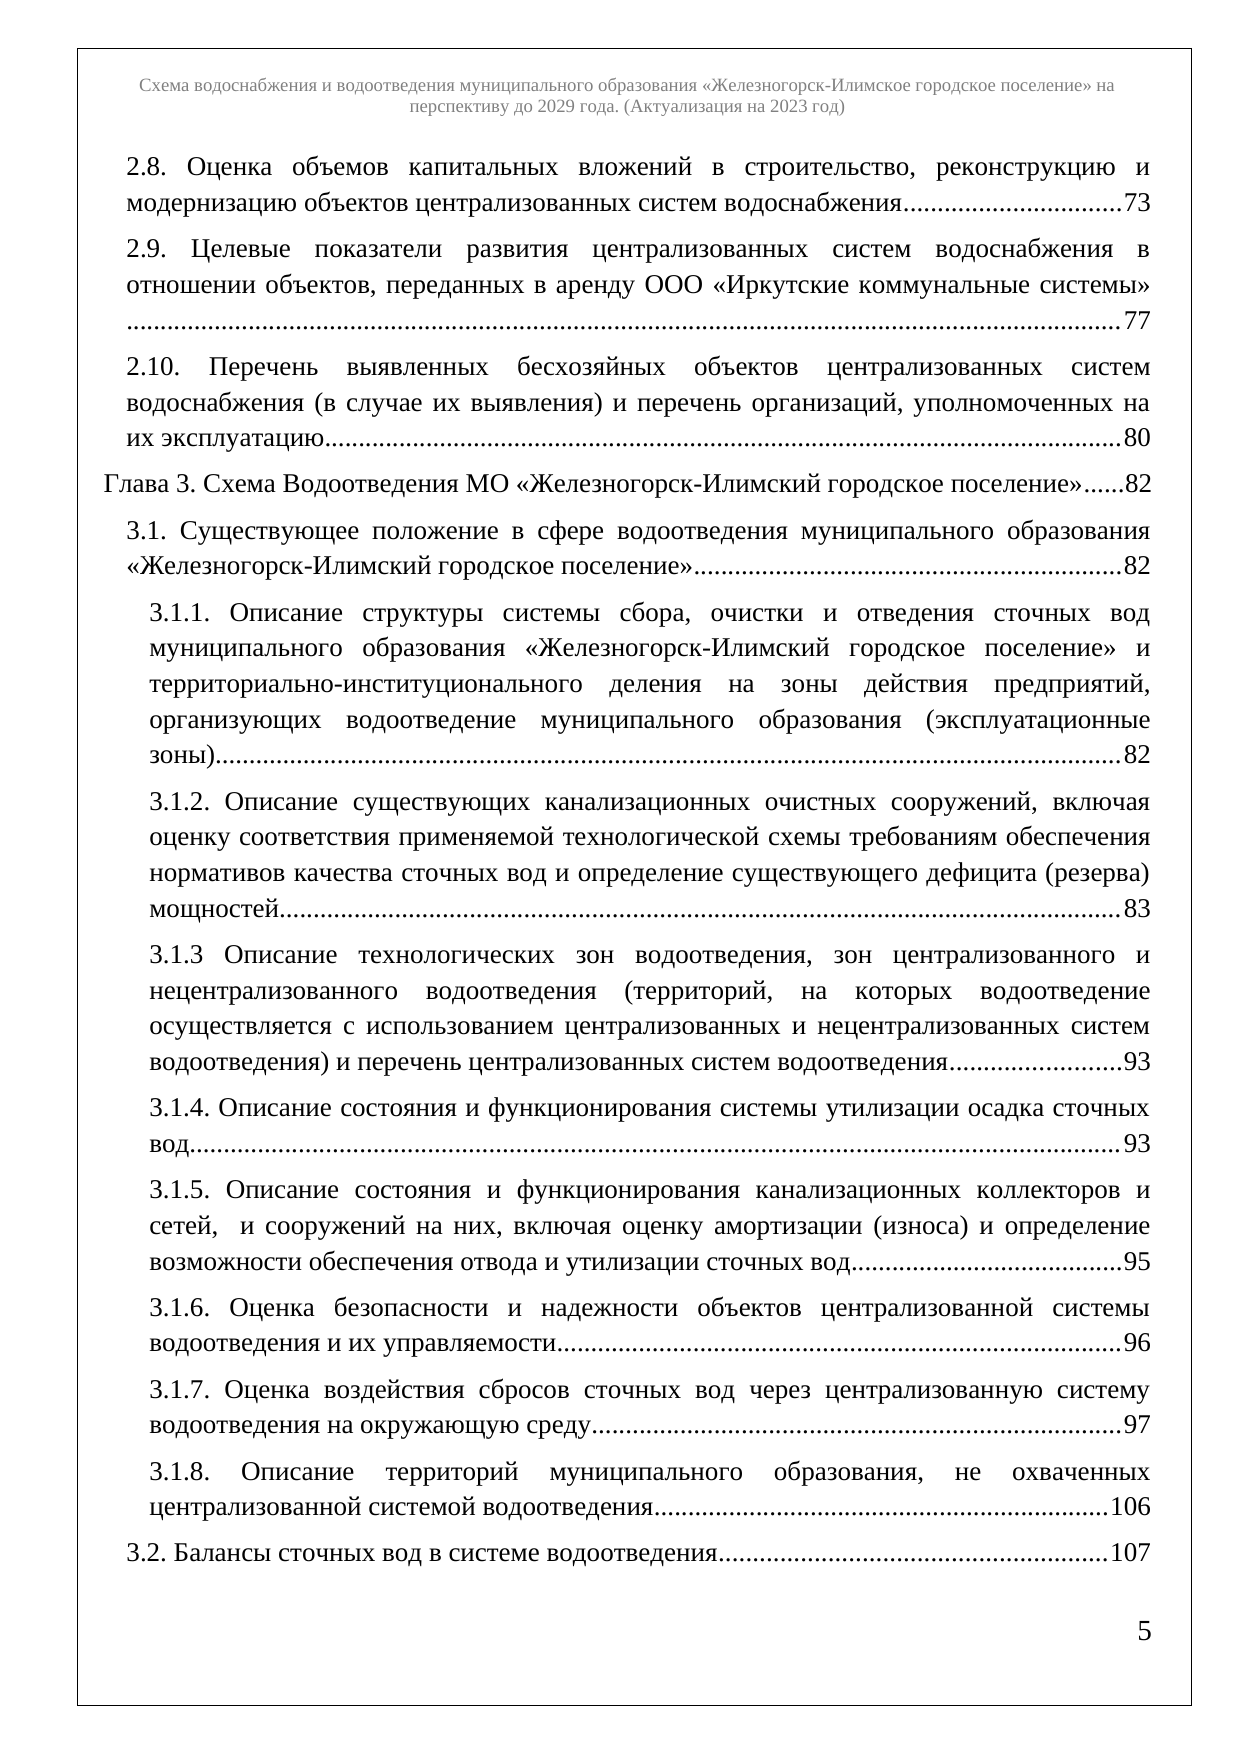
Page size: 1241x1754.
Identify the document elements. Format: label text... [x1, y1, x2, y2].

text 3.1.6. Оценка безопасности и надежности объектов централизованной системы водоотведения и их управляемости 96 [149, 1291, 1152, 1358]
text 3.1.3 Описание технологических зон водоотведения, зон централизованного и нецентрализованного водоотведения (территорий, на которых водоотведение осуществляется с использованием централизованных и нецентрализованных систем водоотведения) и перечень централизованных систем водоотведения 93 [149, 938, 1152, 1076]
text 3.1.1. Описание структуры системы сбора, очистки и отведения сточных вод муниципального образования «Железногорск-Илимский городское поселение» и территориально-институционального деления на зоны действия предприятий, организующих водоотведение муниципального образования (эксплуатационные зоны). 82 [149, 596, 1152, 770]
text 3.1.2. Описание существующих канализационных очистных сооружений, включая оценку соответствия применяемой технологической схемы требованиям обеспечения нормативов качества сточных вод и определение существующего дефицита (резерва) мощностей 83 [149, 785, 1152, 923]
text 3.1.8. Описание территорий муниципального образования, не охваченных централизованной системой водоотведения 106 [149, 1454, 1152, 1521]
text 2.8. Оценка объемов капитальных вложений в строительство, реконструкцию и модернизацию объектов централизованных систем водоснабжения 73 [126, 151, 1152, 217]
text 3.1.4. Описание состояния и функционирования системы утилизации осадка сточных вод 93 [149, 1091, 1152, 1158]
text 3.1.5. Описание состояния и функционирования канализационных коллекторов и сетей, и сооружений на них, включая оценку амортизации (износа) и определение возможности обеспечения отвода и утилизации сточных вод 95 [149, 1173, 1152, 1276]
text 3.1. Существующее положение в сфере водоотведения муниципального образования «Железногорск-Илимский городское поселение» 82 [126, 514, 1152, 581]
text 3.2. Балансы сточных вод в системе водоотведения 107 [126, 1536, 1152, 1568]
text 2.9. Целевые показатели развития централизованных систем водоснабжения в отношении объектов, переданных в аренду ООО «Иркутские коммунальные системы» 77 [126, 232, 1152, 335]
text Глава 3. Схема Водоотведения МО «Железногорск-Илимский городское поселение» 82 [103, 468, 1152, 499]
text 2.10. Перечень выявленных бесхозяйных объектов централизованных систем водоснабжения (в случае их выявления) и перечень организаций, уполномоченных на их эксплуатацию 80 [126, 350, 1152, 453]
text 3.1.7. Оценка воздействия сбросов сточных вод через централизованную систему водоотведения на окружающую среду 97 [149, 1373, 1152, 1439]
